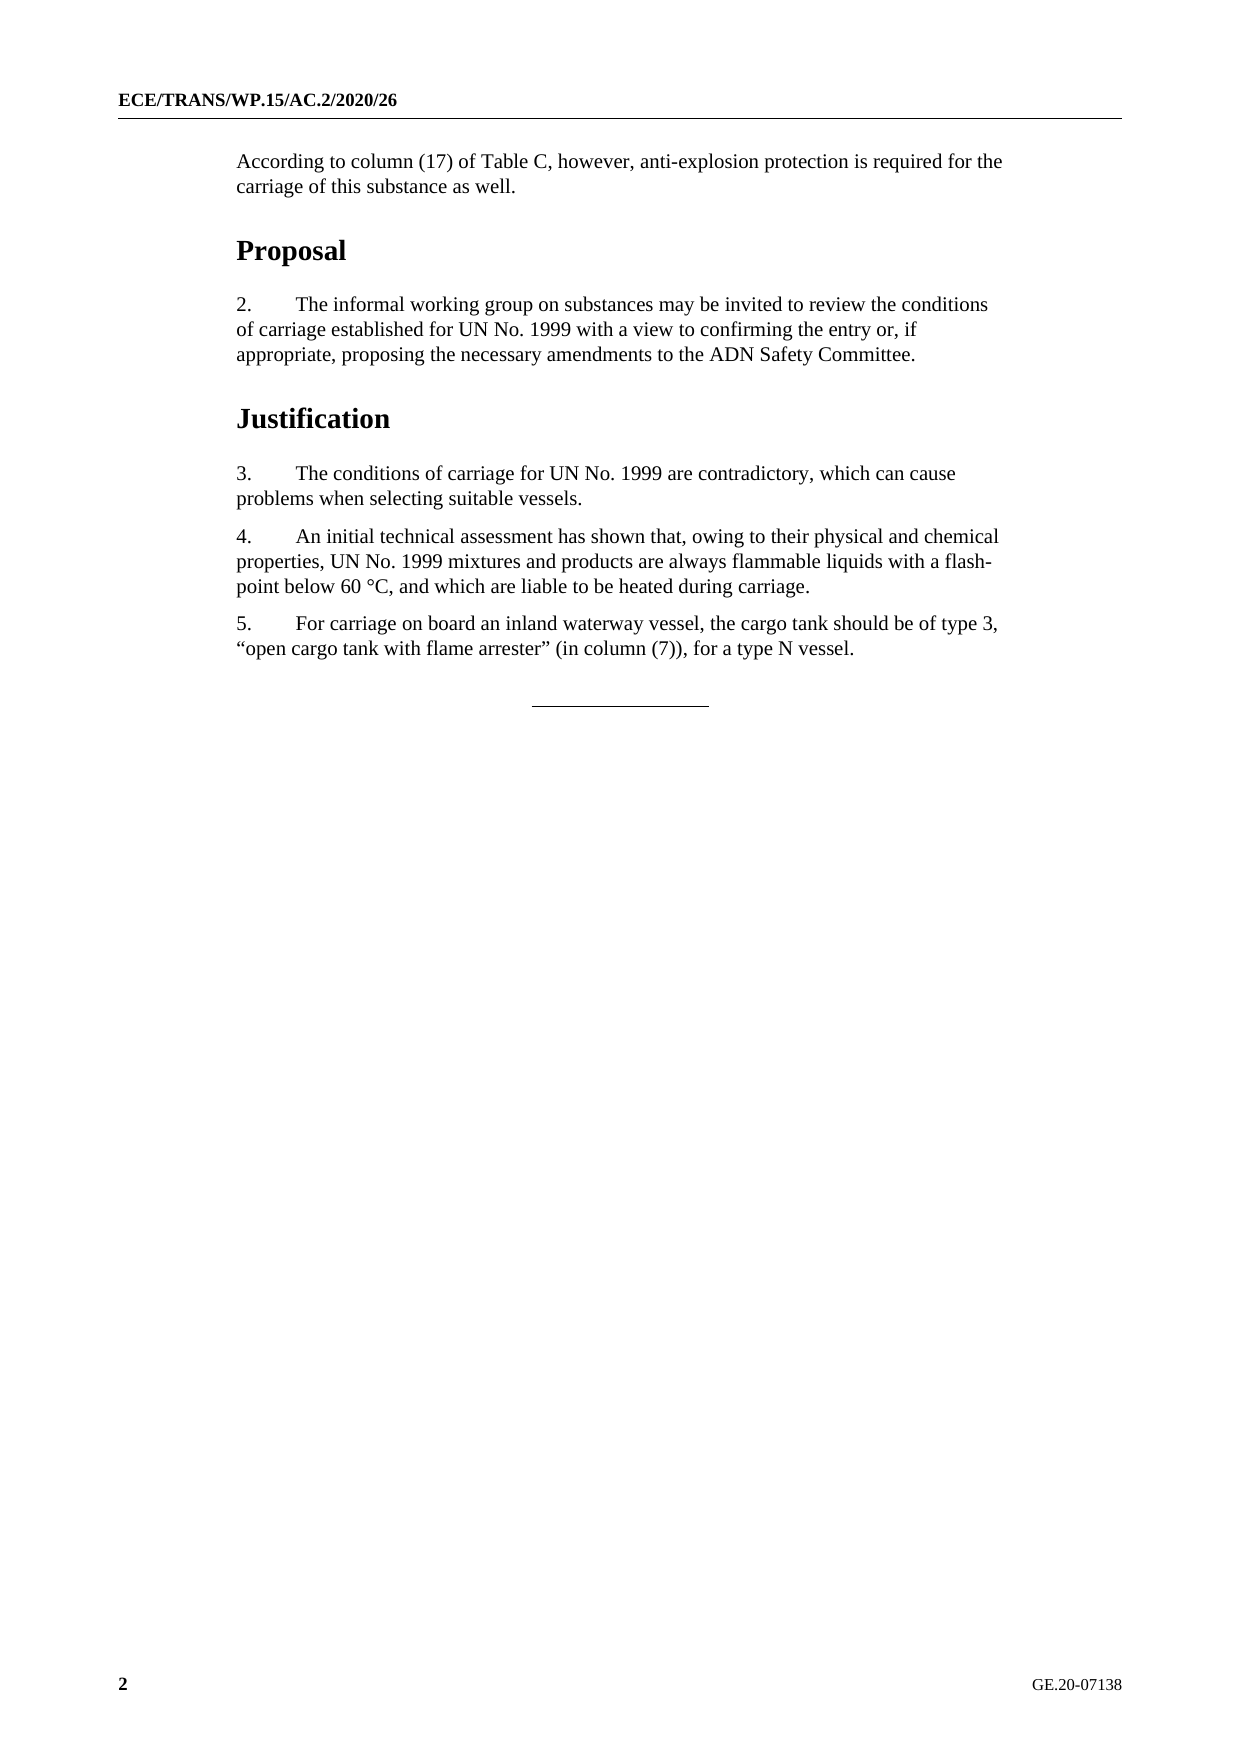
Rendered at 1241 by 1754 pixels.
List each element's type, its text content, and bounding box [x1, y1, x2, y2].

text 2. The informal working group on substances may be invited to review the conditions of carriage established for UN No. 1999 with a view to confirming the entry or, if appropriate, proposing the necessary amendments to the ADN Safety Committee. [236, 291, 1004, 366]
text 3. The conditions of carriage for UN No. 1999 are contradictory, which can cause problems when selecting suitable vessels. [236, 460, 1004, 510]
text According to column (17) of Table C, however, anti-explosion protection is required for the carriage of this substance as well. [236, 148, 1004, 198]
text 4. An initial technical assessment has shown that, owing to their physical and chemical properties, UN No. 1999 mixtures and products are always flammable liquids with a flash-point below 60 °C, and which are liable to be heated during carriage. [236, 523, 1004, 598]
text Justification [118, 404, 1004, 435]
text Proposal [118, 235, 1004, 266]
text 5. For carriage on board an inland waterway vessel, the cargo tank should be of type 3, “open cargo tank with flame arrester” (in column (7)), for a type N vessel. [236, 610, 1004, 660]
